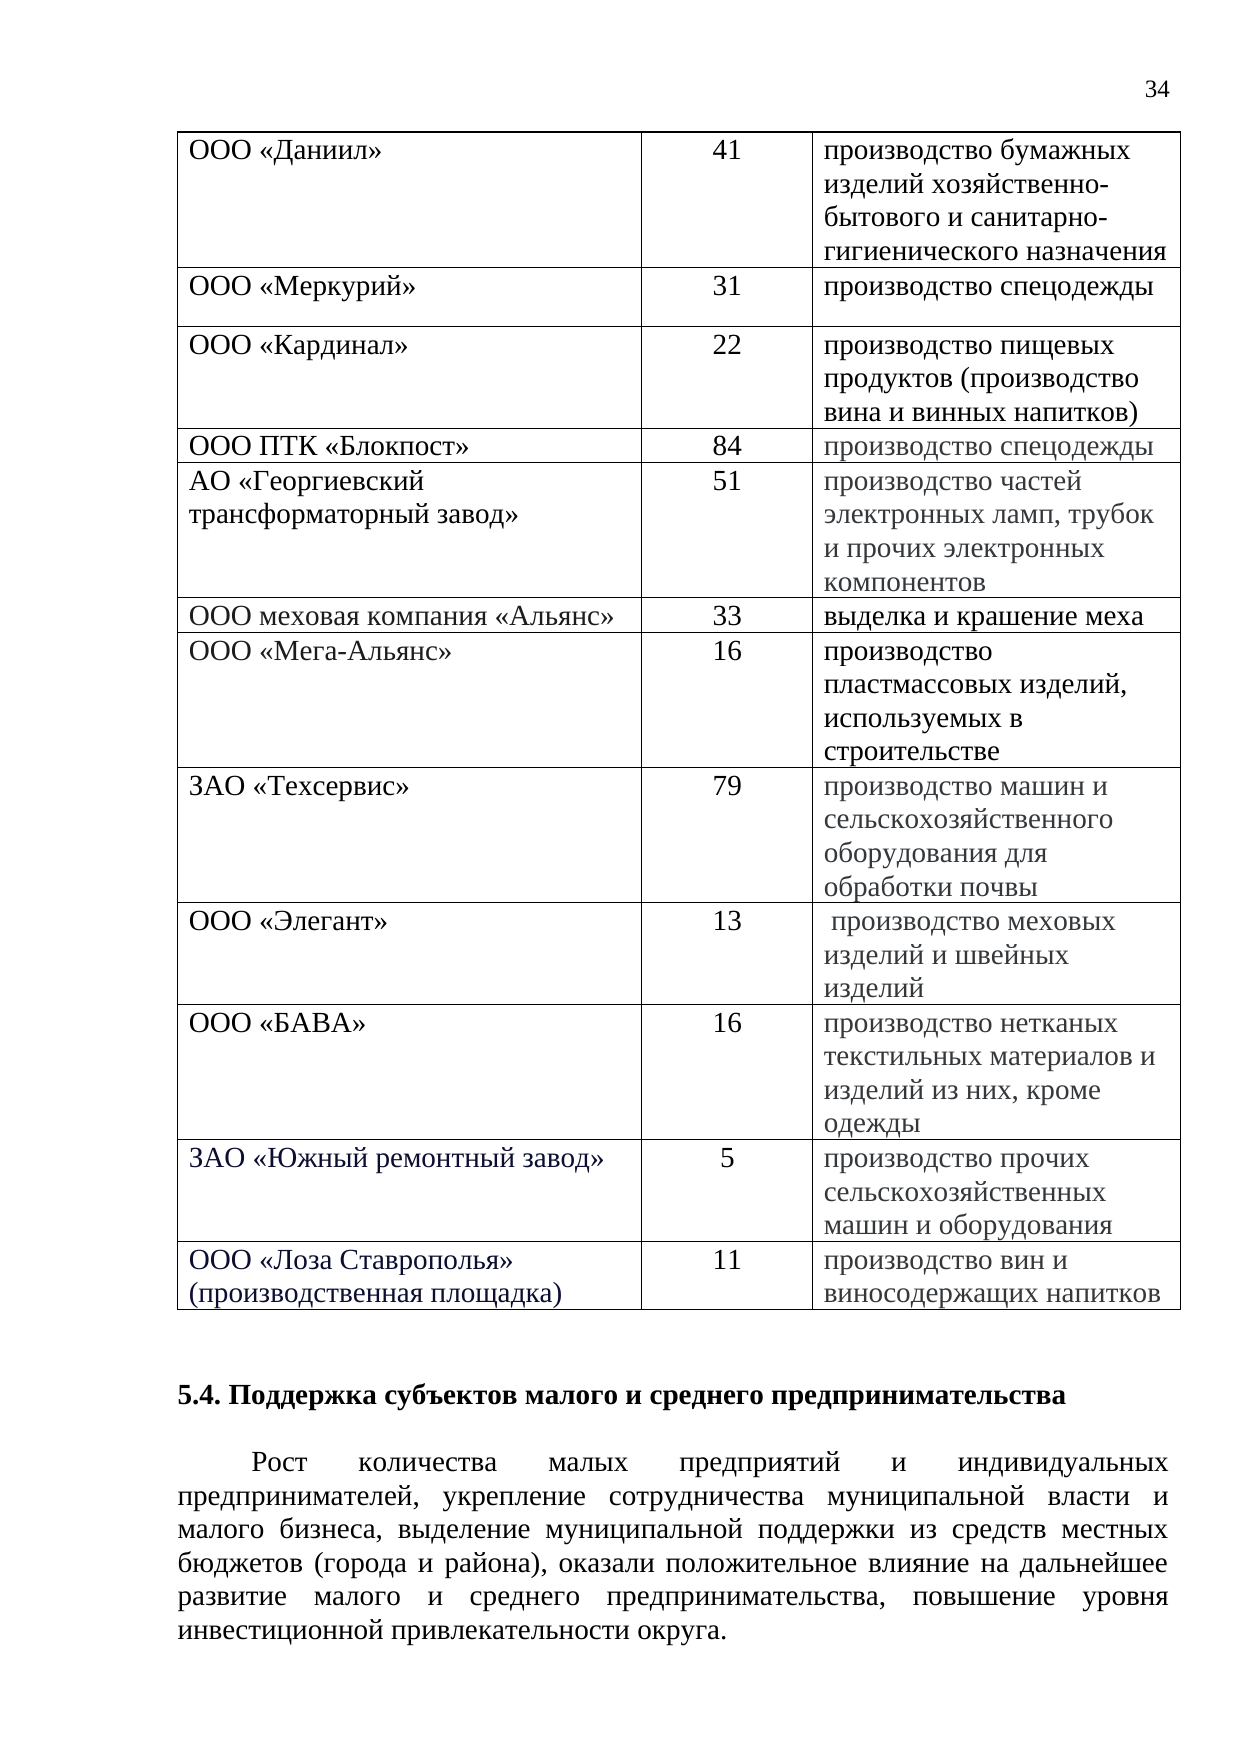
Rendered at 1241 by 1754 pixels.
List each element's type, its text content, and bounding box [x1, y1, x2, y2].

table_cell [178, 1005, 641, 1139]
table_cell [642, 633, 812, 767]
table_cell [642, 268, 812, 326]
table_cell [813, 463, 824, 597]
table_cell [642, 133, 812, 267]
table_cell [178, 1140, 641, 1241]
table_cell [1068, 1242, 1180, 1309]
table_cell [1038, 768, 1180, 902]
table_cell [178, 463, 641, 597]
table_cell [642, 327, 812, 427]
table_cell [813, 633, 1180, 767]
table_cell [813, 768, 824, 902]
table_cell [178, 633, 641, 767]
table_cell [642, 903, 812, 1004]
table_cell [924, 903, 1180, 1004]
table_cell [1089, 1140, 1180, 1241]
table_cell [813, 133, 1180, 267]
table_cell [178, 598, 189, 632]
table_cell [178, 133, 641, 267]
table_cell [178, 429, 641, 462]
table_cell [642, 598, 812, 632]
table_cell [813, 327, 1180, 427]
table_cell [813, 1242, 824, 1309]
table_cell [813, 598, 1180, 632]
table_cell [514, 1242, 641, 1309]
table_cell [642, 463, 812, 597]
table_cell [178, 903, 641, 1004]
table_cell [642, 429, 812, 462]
text Рост количества малых предприятий и индивидуальных предпринимателей, укрепление сотрудничества муниципальной власти и малого бизнеса, выделение муниципальной поддержки из средств местных бюджетов (города и района), оказали положительное влияние на дальнейшее развитие малого и среднего предпринимательства, повышение уровня инвестиционной привлекательности округа. [177, 1444, 1169, 1645]
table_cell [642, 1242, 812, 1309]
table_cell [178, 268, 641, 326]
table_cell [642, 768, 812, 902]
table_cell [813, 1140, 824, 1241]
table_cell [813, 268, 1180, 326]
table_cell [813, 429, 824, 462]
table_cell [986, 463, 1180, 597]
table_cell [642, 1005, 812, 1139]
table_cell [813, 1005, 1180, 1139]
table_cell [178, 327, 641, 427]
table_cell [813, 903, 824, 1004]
text 5.4. Поддержка субъектов малого и среднего предпринимательства [177, 1377, 1169, 1411]
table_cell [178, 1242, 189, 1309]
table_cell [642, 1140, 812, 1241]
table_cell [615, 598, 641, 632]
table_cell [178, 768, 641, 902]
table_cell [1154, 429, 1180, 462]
